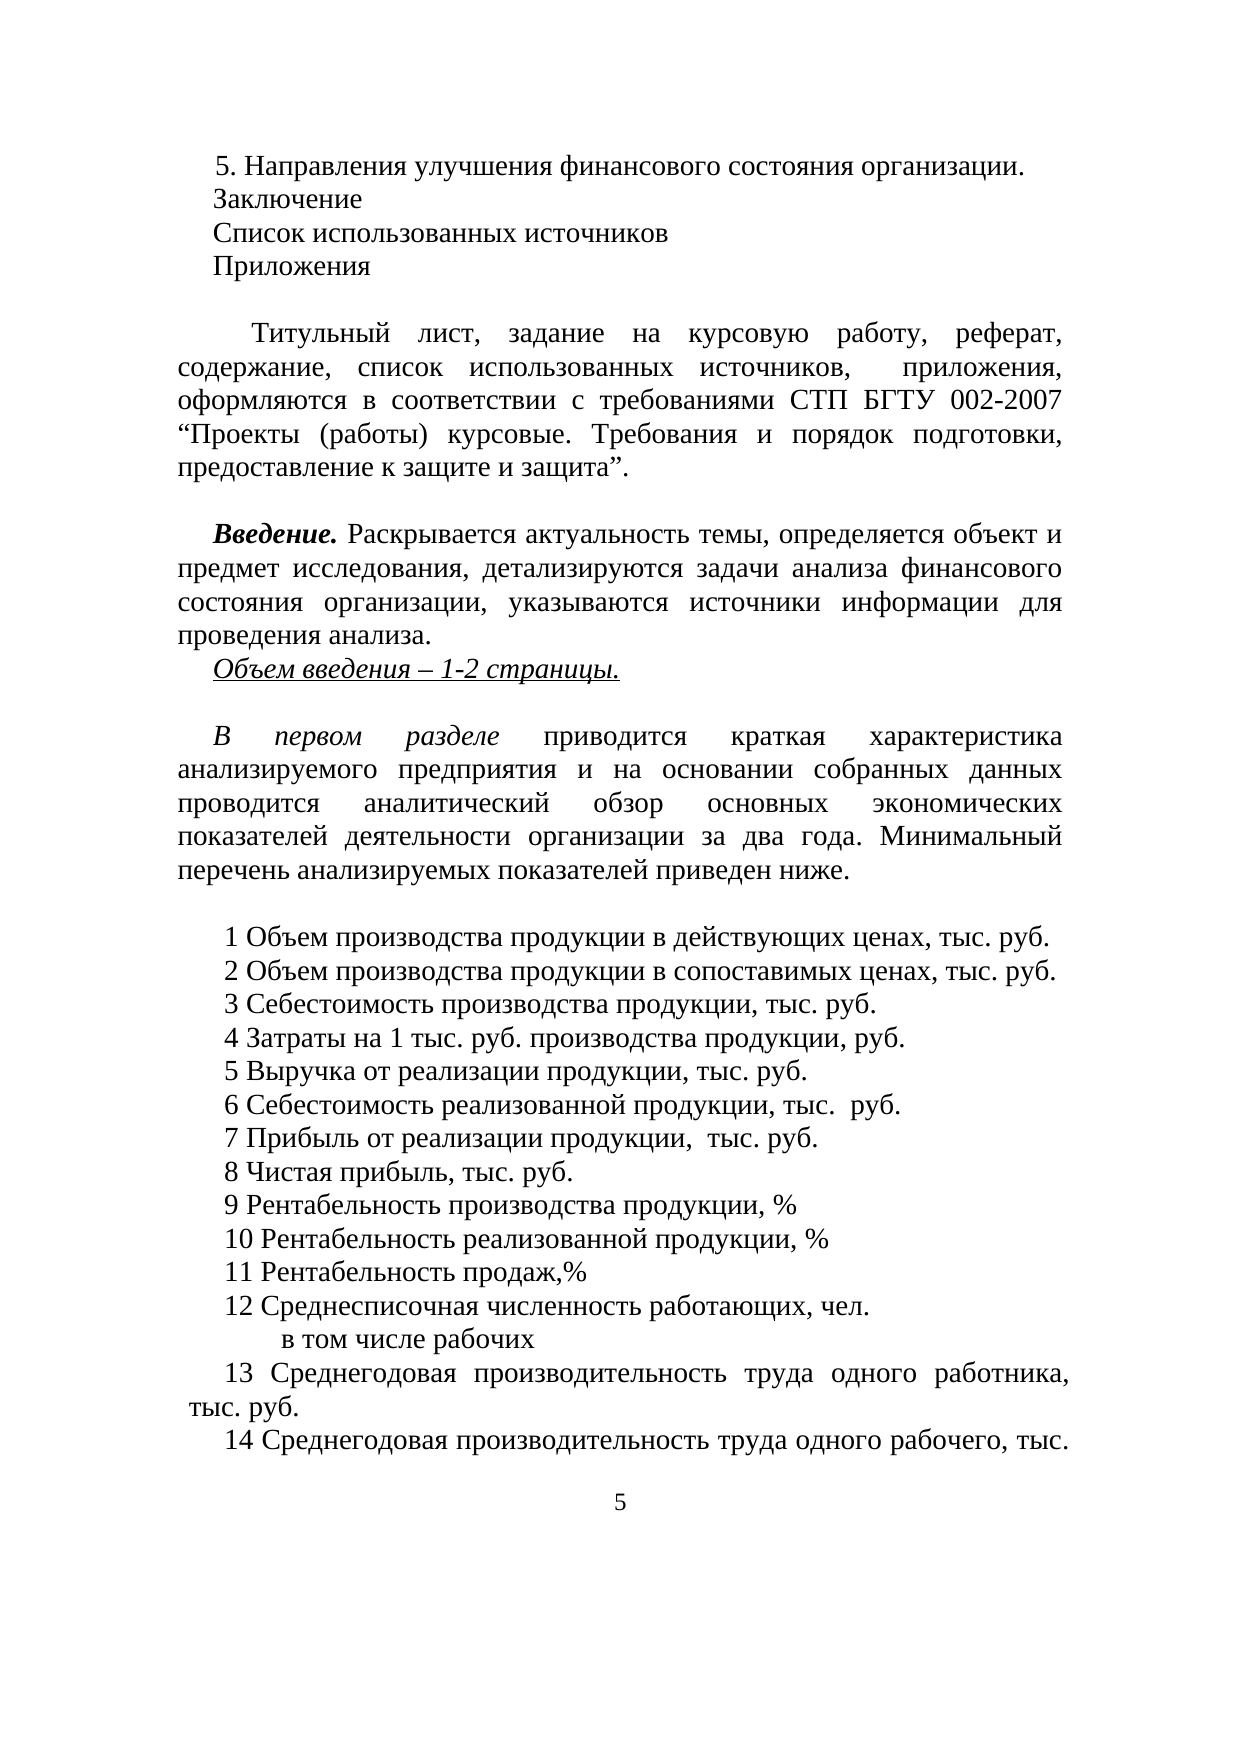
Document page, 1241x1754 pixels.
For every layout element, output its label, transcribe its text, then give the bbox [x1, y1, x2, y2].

table_cell 12 Среднесписочная численность работающих, чел. в том числе рабочих [177, 1288, 1074, 1355]
text Заключение [177, 181, 1063, 215]
table_cell 6 Себестоимость реализованной продукции, тыс. руб. [177, 1087, 1074, 1120]
table_cell 11 Рентабельность продаж,% [177, 1255, 1074, 1288]
text Введение. Раскрывается актуальность темы, определяется объект и предмет исследования, детализируются задачи анализа финансового состояния организации, указываются источники информации для проведения анализа. [177, 517, 1063, 651]
table_cell 8 Чистая прибыль, тыс. руб. [177, 1154, 1074, 1187]
table_cell 3 Себестоимость производства продукции, тыс. руб. [177, 986, 1074, 1020]
text Титульный лист, задание на курсовую работу, реферат, содержание, список использованных источников, приложения, оформляются в соответствии с требованиями СТП БГТУ 002-2007 “Проекты (работы) курсовые. Требования и порядок подготовки, предоставление к защите и защита”. [177, 315, 1063, 483]
text В первом разделе приводится краткая характеристика анализируемого предприятия и на основании собранных данных проводится аналитический обзор основных экономических показателей деятельности организации за два года. Минимальный перечень анализируемых показателей приведен ниже. [177, 718, 1063, 886]
table_cell 10 Рентабельность реализованной продукции, % [177, 1221, 1074, 1254]
table_cell 7 Прибыль от реализации продукции, тыс. руб. [177, 1120, 1074, 1154]
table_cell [177, 1422, 1074, 1456]
text Приложения [177, 248, 1063, 282]
text Список использованных источников [177, 215, 1063, 248]
table_cell 4 Затраты на 1 тыс. руб. производства продукции, руб. [177, 1020, 1074, 1053]
table_header 1 Объем производства продукции в действующих ценах, тыс. руб. [177, 919, 1074, 953]
table_cell 13 Среднегодовая производительность труда одного работника, тыс. руб. [177, 1355, 1074, 1422]
table_cell 5 Выручка от реализации продукции, тыс. руб. [177, 1053, 1074, 1087]
text 5. Направления улучшения финансового состояния организации. [207, 148, 1063, 181]
table_cell 2 Объем производства продукции в сопоставимых ценах, тыс. руб. [177, 953, 1074, 986]
text Объем введения – 1-2 страницы. [177, 651, 1063, 684]
table_cell 9 Рентабельность производства продукции, % [177, 1188, 1074, 1221]
